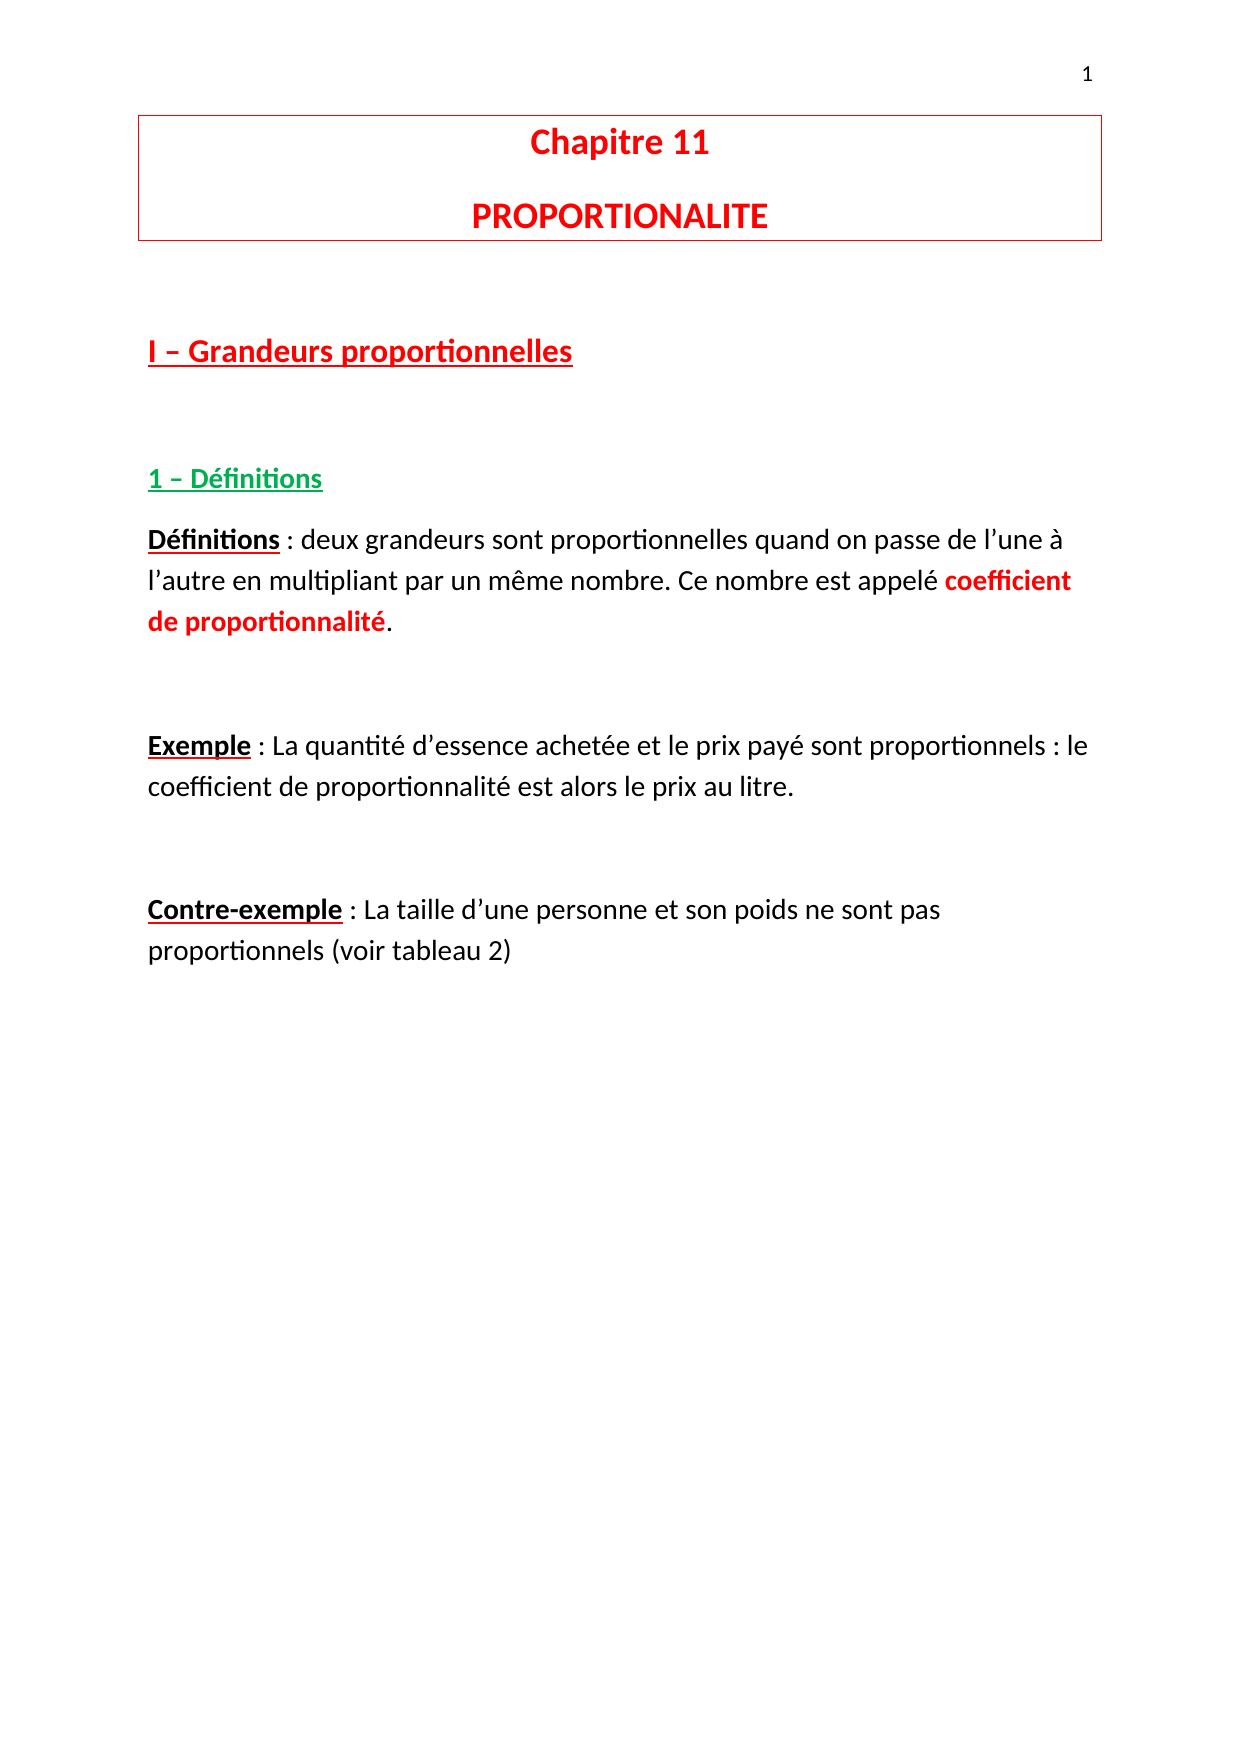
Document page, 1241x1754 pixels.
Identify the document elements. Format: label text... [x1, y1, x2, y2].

text Exemple : La quantité d’essence achetée et le prix payé sont proportionnels : le coefficient de proportionnalité est alors le prix au litre. [148, 727, 1093, 803]
text PROPORTIONALITE [139, 189, 1101, 240]
text 1 – Définitions [148, 460, 1093, 495]
text Chapitre 11 [139, 116, 1101, 164]
text Définitions : deux grandeurs sont proportionnelles quand on passe de l’une à l’autre en multipliant par un même nombre. Ce nombre est appelé coefficient de proportionnalité. [148, 521, 1093, 639]
text I – Grandeurs proportionnelles [148, 330, 1093, 371]
text Contre-exemple : La taille d’une personne et son poids ne sont pas proportionnels (voir tableau 2) [148, 891, 1093, 968]
